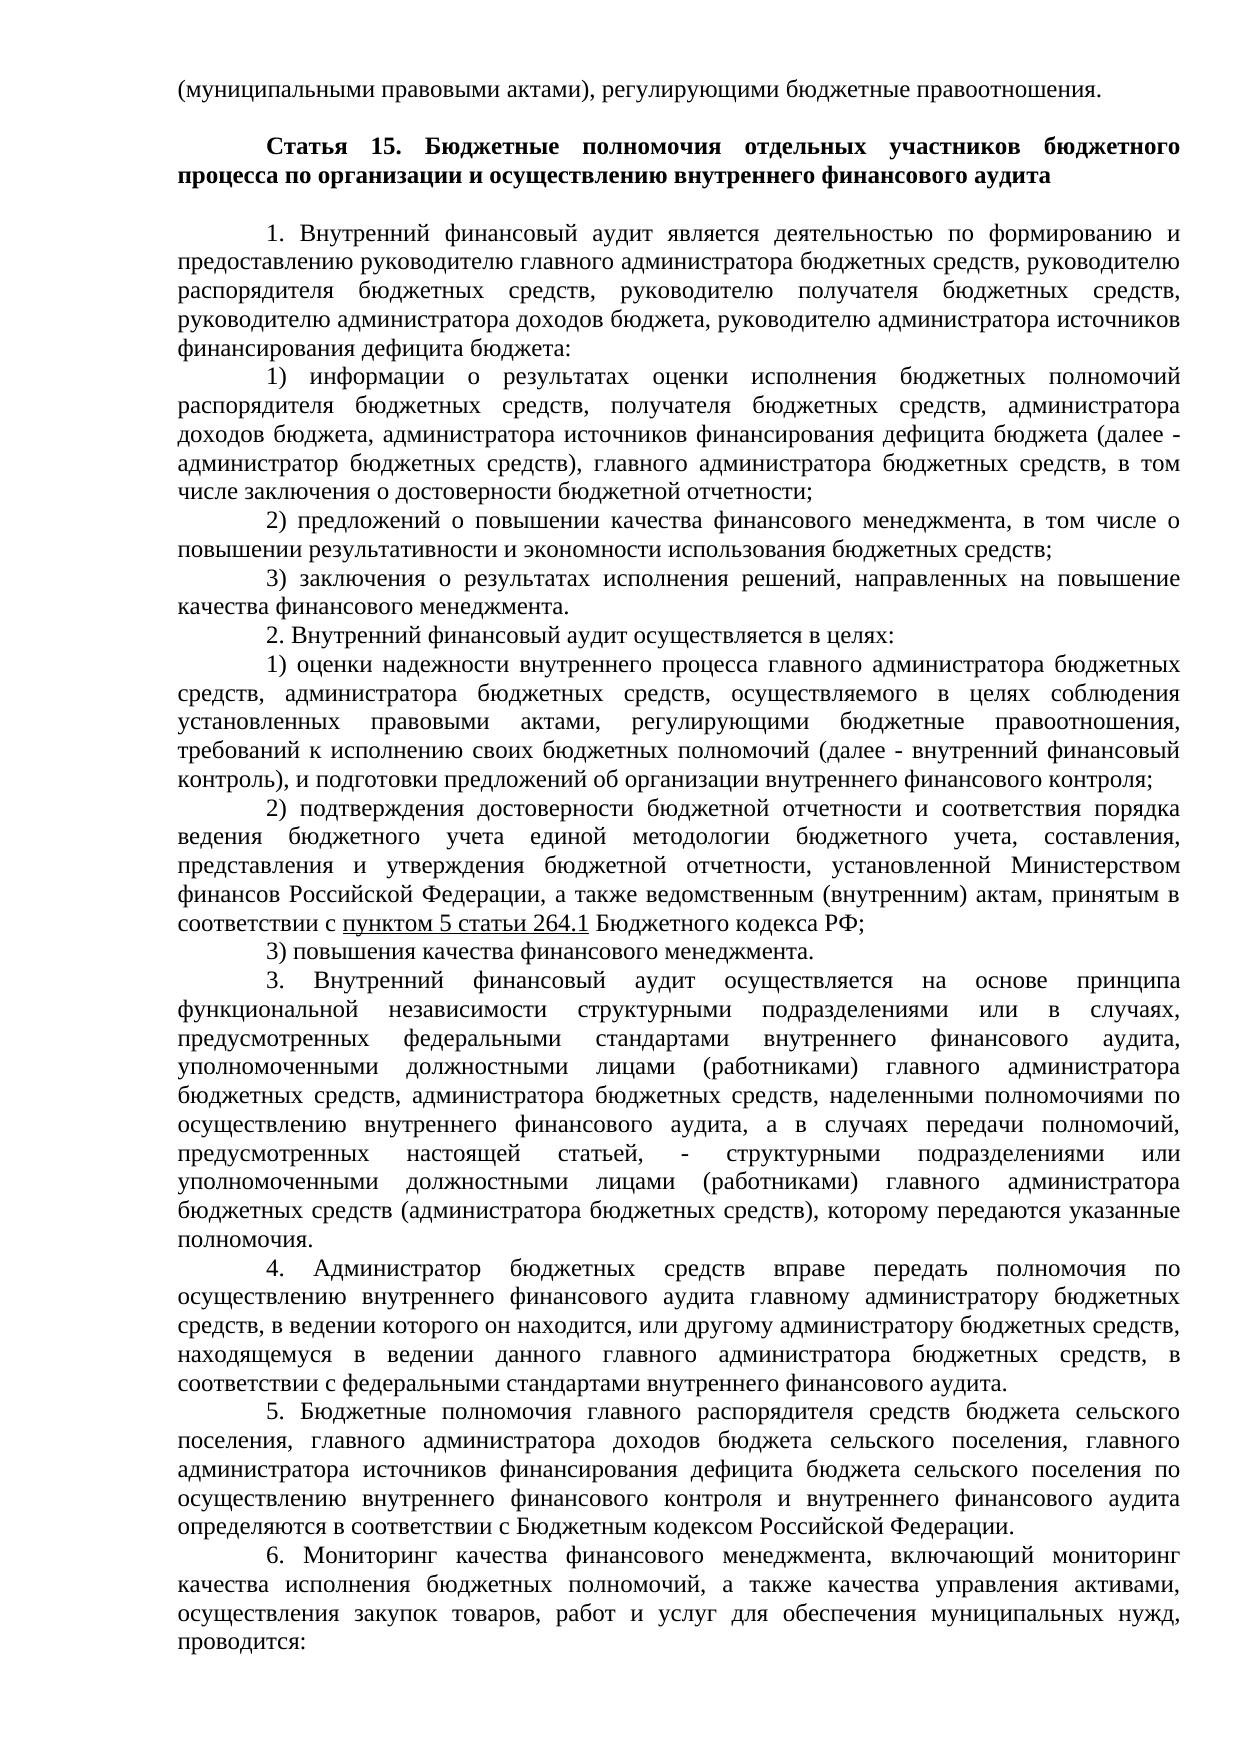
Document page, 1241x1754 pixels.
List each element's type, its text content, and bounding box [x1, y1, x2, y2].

text 1) информации о результатах оценки исполнения бюджетных полномочий распорядителя бюджетных средств, получателя бюджетных средств, администратора доходов бюджета, администратора источников финансирования дефицита бюджета (далее - администратор бюджетных средств), главного администратора бюджетных средств, в том числе заключения о достоверности бюджетной отчетности; [177, 361, 1181, 505]
text 6. Мониторинг качества финансового менеджмента, включающий мониторинг качества исполнения бюджетных полномочий, а также качества управления активами, осуществления закупок товаров, работ и услуг для обеспечения муниципальных нужд, проводится: [177, 1540, 1181, 1655]
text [177, 74, 1181, 103]
text 3. Внутренний финансовый аудит осуществляется на основе принципа функциональной независимости структурными подразделениями или в случаях, предусмотренных федеральными стандартами внутреннего финансового аудита, уполномоченными должностными лицами (работниками) главного администратора бюджетных средств, администратора бюджетных средств, наделенными полномочиями по осуществлению внутреннего финансового аудита, а в случаях передачи полномочий, предусмотренных настоящей статьей, - структурными подразделениями или уполномоченными должностными лицами (работниками) главного администратора бюджетных средств (администратора бюджетных средств), которому передаются указанные полномочия. [177, 965, 1181, 1253]
text 1) оценки надежности внутреннего процесса главного администратора бюджетных средств, администратора бюджетных средств, осуществляемого в целях соблюдения установленных правовыми актами, регулирующими бюджетные правоотношения, требований к исполнению своих бюджетных полномочий (далее - внутренний финансовый контроль), и подготовки предложений об организации внутреннего финансового контроля; [177, 649, 1181, 793]
text 4. Администратор бюджетных средств вправе передать полномочия по осуществлению внутреннего финансового аудита главному администратору бюджетных средств, в ведении которого он находится, или другому администратору бюджетных средств, находящемуся в ведении данного главного администратора бюджетных средств, в соответствии с федеральными стандартами внутреннего финансового аудита. [177, 1253, 1181, 1396]
text 1. Внутренний финансовый аудит является деятельностью по формированию и предоставлению руководителю главного администратора бюджетных средств, руководителю распорядителя бюджетных средств, руководителю получателя бюджетных средств, руководителю администратора доходов бюджета, руководителю администратора источников финансирования дефицита бюджета: [177, 218, 1181, 361]
text 2) предложений о повышении качества финансового менеджмента, в том числе о повышении результативности и экономности использования бюджетных средств; [177, 505, 1181, 563]
text 3) заключения о результатах исполнения решений, направленных на повышение качества финансового менеджмента. [177, 563, 1181, 620]
text 5. Бюджетные полномочия главного распорядителя средств бюджета сельского поселения, главного администратора доходов бюджета сельского поселения, главного администратора источников финансирования дефицита бюджета сельского поселения по осуществлению внутреннего финансового контроля и внутреннего финансового аудита определяются в соответствии с Бюджетным кодексом Российской Федерации. [177, 1396, 1181, 1540]
text 2) подтверждения достоверности бюджетной отчетности и соответствия порядка ведения бюджетного учета единой методологии бюджетного учета, составления, представления и утверждения бюджетной отчетности, установленной Министерством финансов Российской Федерации, а также ведомственным (внутренним) актам, принятым в соответствии с пунктом 5 статьи 264.1 Бюджетного кодекса РФ; [177, 793, 1181, 936]
text 2. Внутренний финансовый аудит осуществляется в целях: [177, 620, 1181, 649]
text Статья 15. Бюджетные полномочия отдельных участников бюджетного процесса по организации и осуществлению внутреннего финансового аудита [177, 131, 1181, 189]
text 3) повышения качества финансового менеджмента. [177, 936, 1181, 965]
